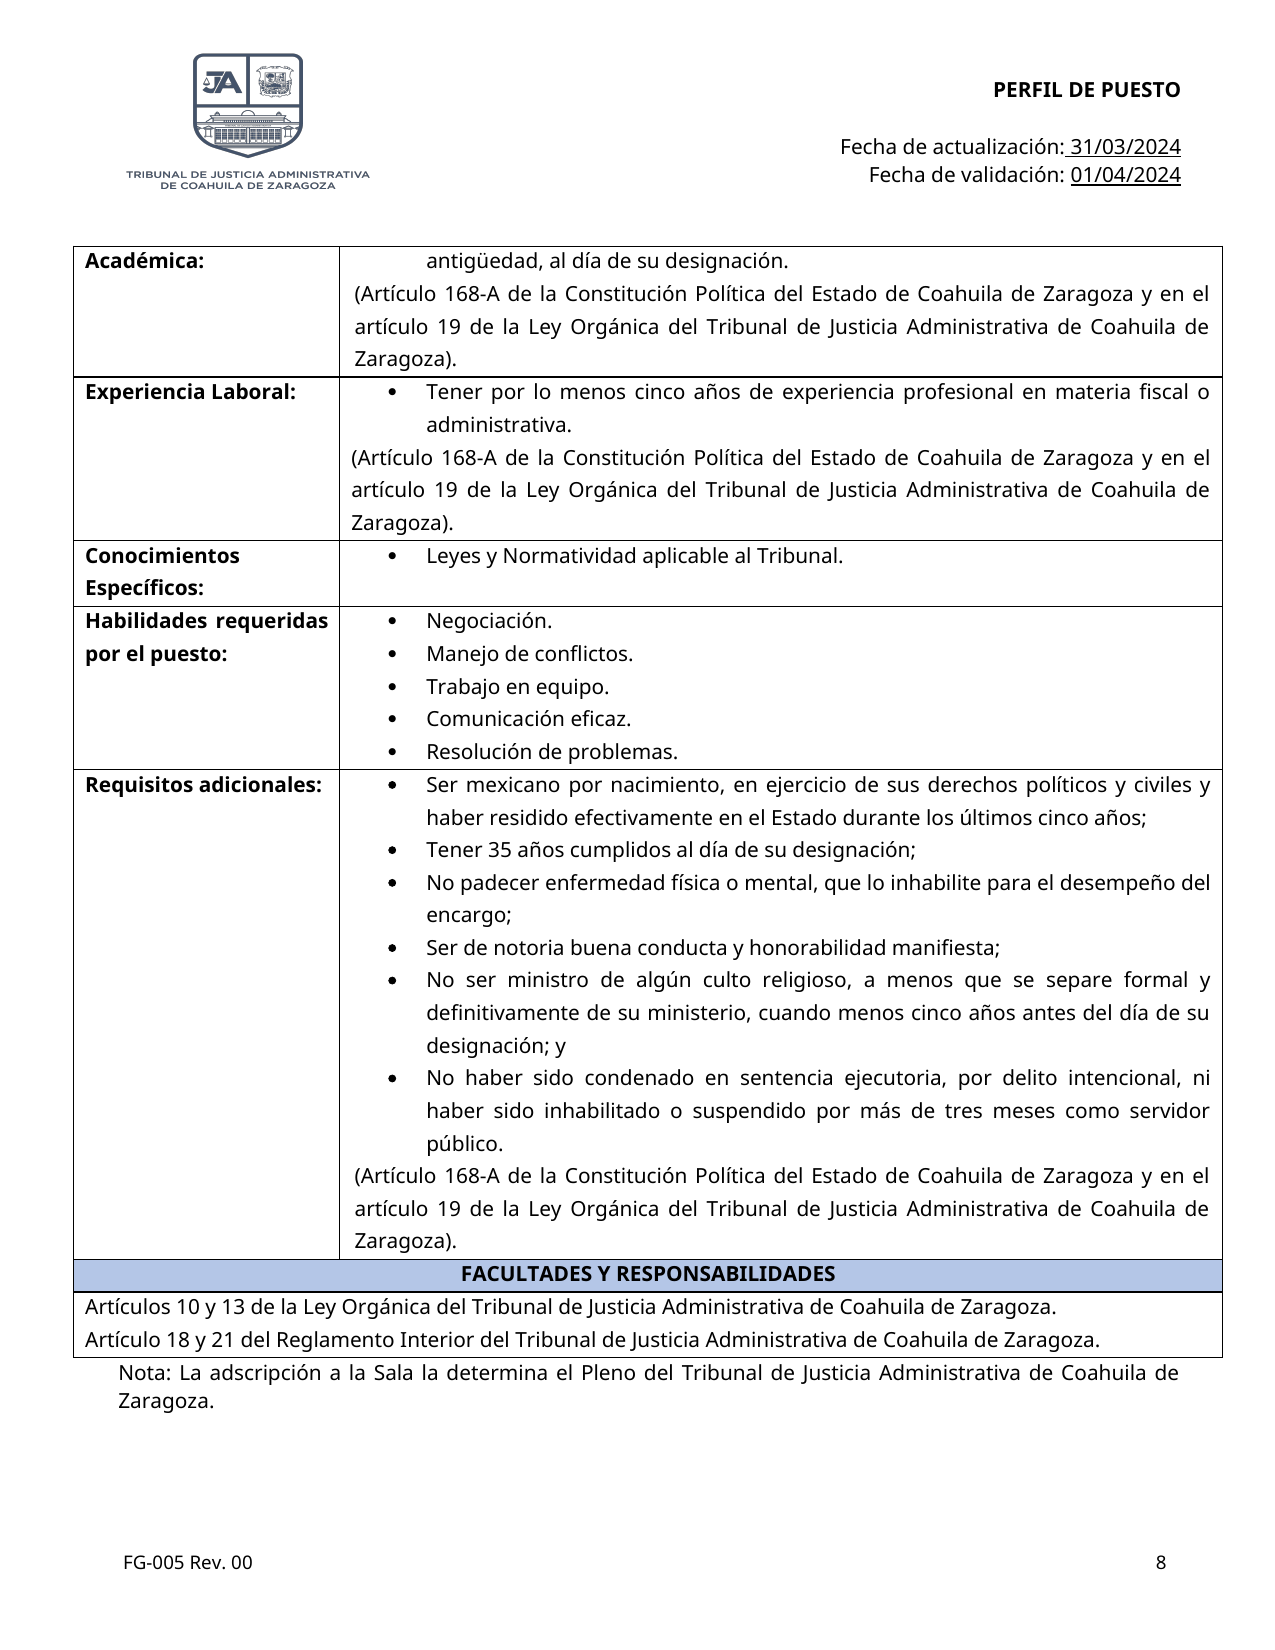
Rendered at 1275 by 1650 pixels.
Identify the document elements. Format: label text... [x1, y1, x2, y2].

table_cell Tener por lo menos cinco años de experiencia profesional en materia fiscal o administrativa. (Artículo 168-A de la Constitución Política del Estado de Coahuila de Zaragoza y en el artículo 19 de la Ley Orgánica del Tribunal de Justicia Administrativa de Coahuila de Zaragoza). [340, 378, 1222, 540]
text Nota: La adscripción a la Sala la determina el Pleno del Tribunal de Justicia Administrativa de Coahuila de Zaragoza. [118, 1358, 1181, 1415]
table_cell Habilidades requeridas por el puesto: [74, 607, 339, 769]
table_cell Artículos 10 y 13 de la Ley Orgánica del Tribunal de Justicia Administrativa de Coahuila de Zaragoza. Artículo 18 y 21 del Reglamento Interior del Tribunal de Justicia Administrativa de Coahuila de Zaragoza. [74, 1293, 1222, 1357]
table_cell Conocimientos Específicos: [74, 541, 339, 606]
table_cell Preparación Académica: [74, 247, 339, 376]
table_cell Ser mexicano por nacimiento, en ejercicio de sus derechos políticos y civiles y haber residido efectivamente en el Estado durante los últimos cinco años; Tener 35 años cumplidos al día de su designación; No padecer enfermedad física o mental, que lo inhabilite para el desempeño del encargo; Ser de notoria buena conducta y honorabilidad manifiesta; No ser ministro de algún culto religioso, a menos que se separe formal y definitivamente de su ministerio, cuando menos cinco años antes del día de su designación; y No haber sido condenado en sentencia ejecutoria, por delito intencional, ni haber sido inhabilitado o suspendido por más de tres meses como servidor público. (Artículo 168-A de la Constitución Política del Estado de Coahuila de Zaragoza y en el artículo 19 de la Ley Orgánica del Tribunal de Justicia Administrativa de Coahuila de Zaragoza). [340, 770, 1222, 1258]
picture [118, 50, 378, 196]
table_cell Negociación. Manejo de conflictos. Trabajo en equipo. Comunicación eficaz. Resolución de problemas. [340, 607, 1222, 769]
table_cell Leyes y Normatividad aplicable al Tribunal. [340, 541, 1222, 606]
table_cell Requisitos adicionales: [74, 770, 339, 1258]
table_cell Experiencia Laboral: [74, 378, 339, 540]
table_cell FACULTADES Y RESPONSABILIDADES [74, 1260, 1222, 1291]
